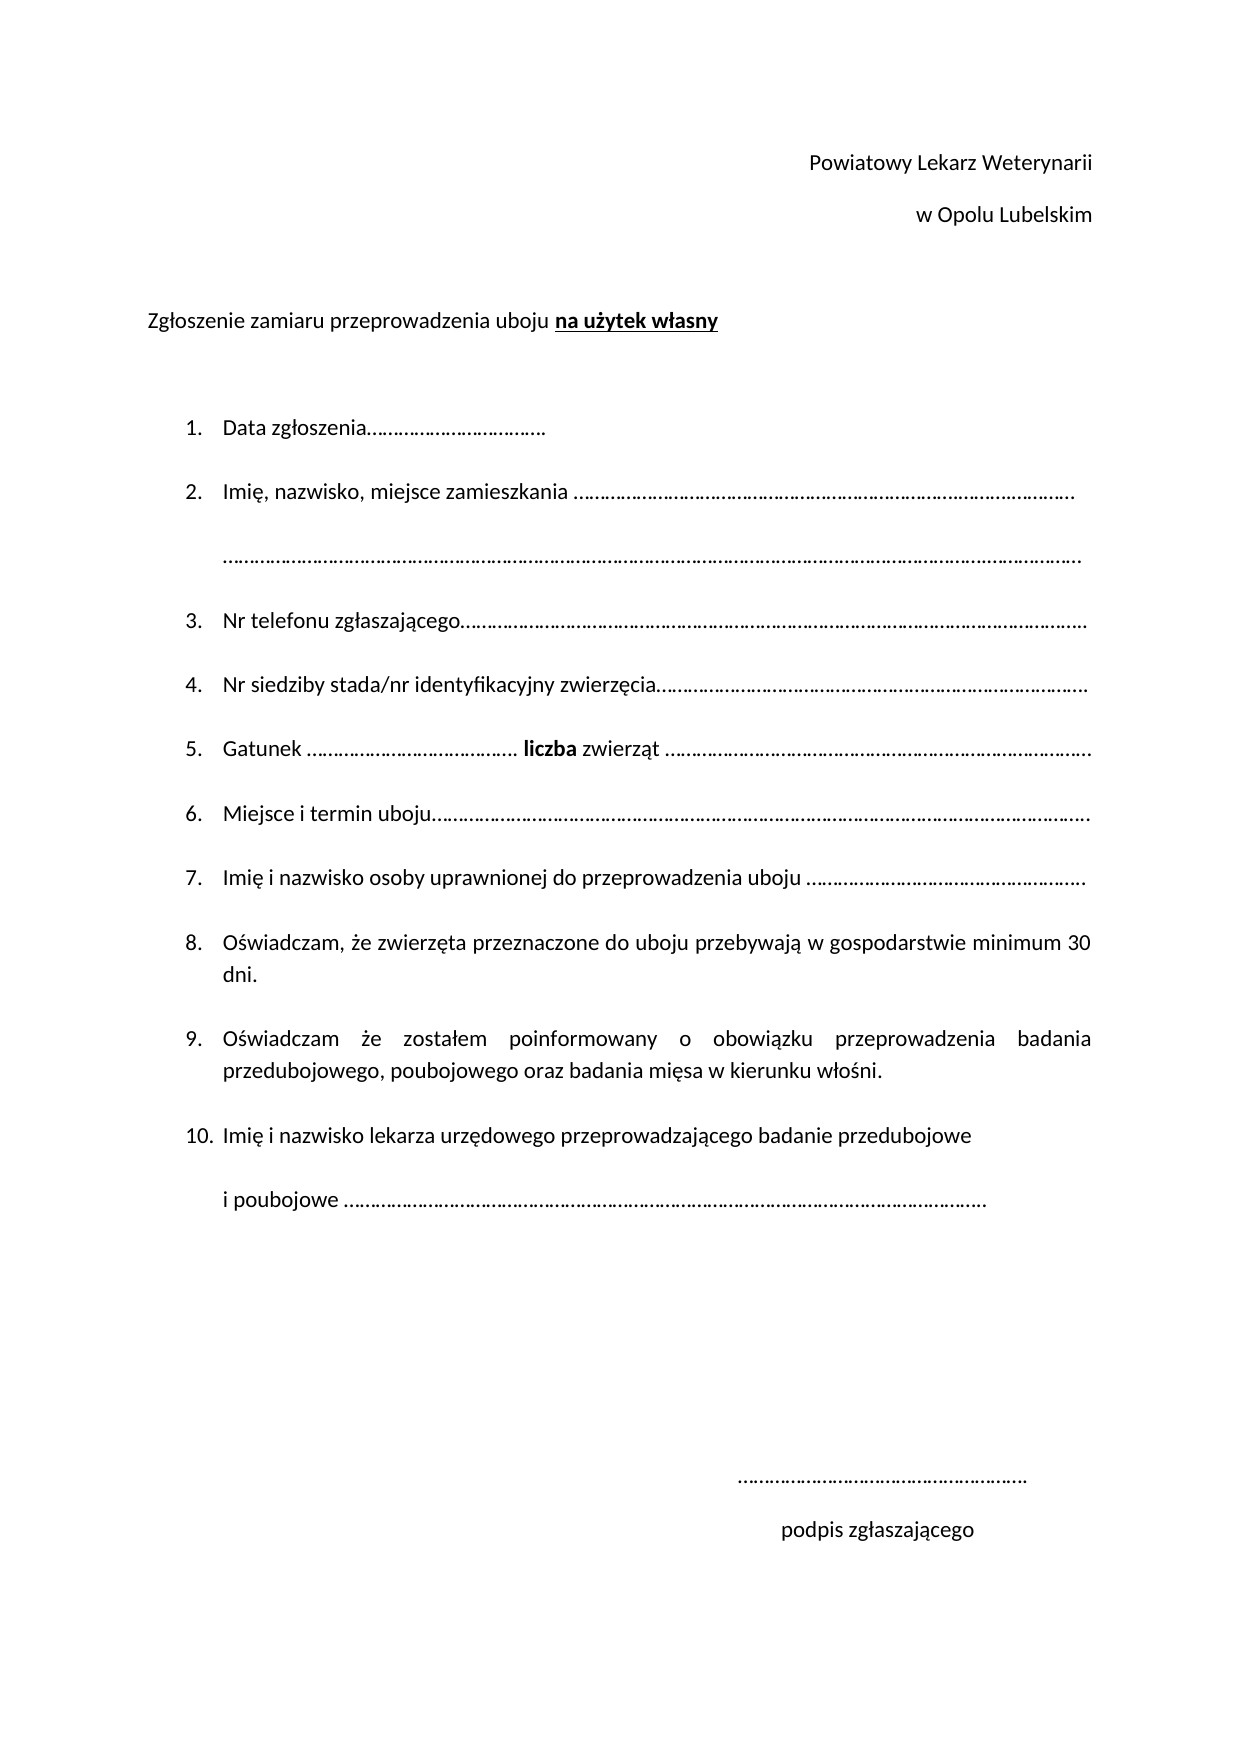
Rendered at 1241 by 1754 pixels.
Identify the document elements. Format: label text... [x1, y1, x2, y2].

list ………………………………………………. [223, 1462, 1093, 1490]
list Nr telefonu zgłaszającego……………………………………………………………………………………………………….. [185, 606, 1093, 634]
list Nr siedziby stada/nr identyfikacyjny zwierzęcia………………………………………………………………………. [185, 670, 1093, 698]
list Miejsce i termin uboju…………………………………………………………………………………………………………….. [185, 799, 1093, 827]
list Oświadczam, że zwierzęta przeznaczone do uboju przebywają w gospodarstwie minimum 30 dni. [185, 928, 1093, 988]
list Imię i nazwisko osoby uprawnionej do przeprowadzenia uboju …………………………………………….. [185, 863, 1093, 891]
list i poubojowe ………………………………………………………………………………………………………….. [223, 1185, 1093, 1213]
text w Opolu Lubelskim [516, 201, 1093, 229]
list Oświadczam że zostałem poinformowany o obowiązku przeprowadzenia badania przedubojowego, poubojowego oraz badania mięsa w kierunku włośni. [185, 1024, 1093, 1084]
text Zgłoszenie zamiaru przeprowadzenia uboju na użytek własny [148, 307, 1093, 335]
list Gatunek …………………………………. liczba zwierząt ……………………………………………………………………… [185, 734, 1093, 763]
list Imię, nazwisko, miejsce zamieszkania ……………………………………………………………….……….………… [185, 477, 1093, 505]
list Imię i nazwisko lekarza urzędowego przeprowadzającego badanie przedubojowe [185, 1121, 1093, 1149]
text Powiatowy Lekarz Weterynarii [516, 148, 1093, 176]
list Data zgłoszenia……………………………. [185, 413, 1093, 441]
text podpis zgłaszającego [148, 1515, 1093, 1543]
list ……………………………………………………………………………………………………………………………….……………… [223, 541, 1093, 569]
